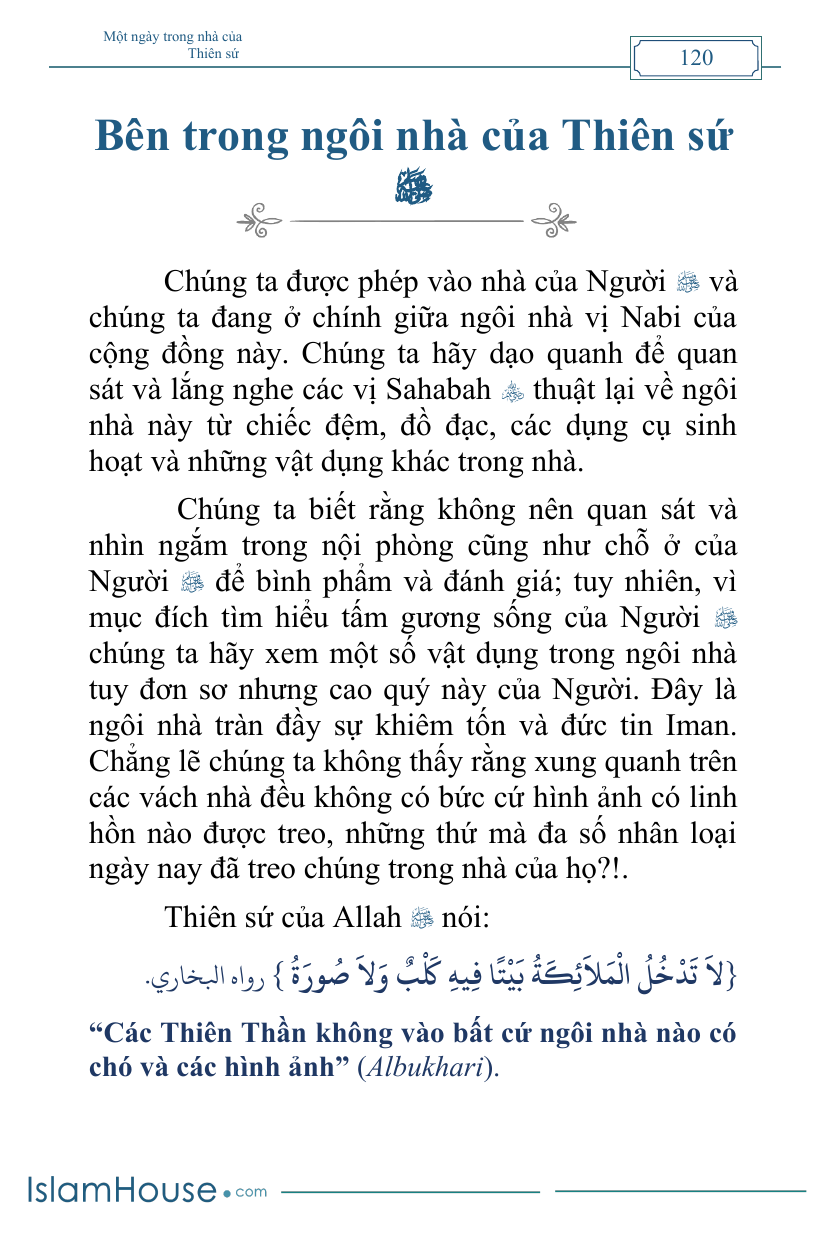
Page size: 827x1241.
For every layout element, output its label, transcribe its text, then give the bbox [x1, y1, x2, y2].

picture [20, 1171, 541, 1209]
text “Các Thiên Thần không vào bất cứ ngôi nhà nào có chó và các hình ảnh” (Albukhari). [89, 1015, 738, 1082]
text Chúng ta được phép vào nhà của Người và chúng ta đang ở chính giữa ngôi nhà vị Nabi của cộng đồng này. Chúng ta hãy dạo quanh để quan sát và lắng nghe các vị Sahabah thuật lại về ngôi nhà này từ chiếc đệm, đồ đạc, các dụng cụ sinh hoạt và những vật dụng khác trong nhà. [89, 262, 738, 478]
text Chúng ta biết rằng không nên quan sát và nhìn ngắm trong nội phòng cũng như chỗ ở của Người để bình phẩm và đánh giá; tuy nhiên, vì mục đích tìm hiểu tấm gương sống của Người chúng ta hãy xem một số vật dụng trong ngôi nhà tuy đơn sơ nhưng cao quý này của Người. Đây là ngôi nhà tràn đầy sự khiêm tốn và đức tin Iman. Chẳng lẽ chúng ta không thấy rằng xung quanh trên các vách nhà đều không có bức cứ hình ảnh có linh hồn nào được treo, những thứ mà đa số nhân loại ngày nay đã treo chúng trong nhà của họ?!. [89, 490, 738, 886]
text {لاَ تَدْخُلُ الْمَلاَئِكَةُ بَيْتًا فِيهِ كَلْبٌ وَلاَ صُورَةُ } رواه البخاري. [89, 947, 738, 1003]
text Bên trong ngôi nhà của Thiên sứ [89, 107, 738, 211]
text Thiên sứ của Allah nói: [89, 898, 738, 934]
picture [548, 1170, 807, 1208]
